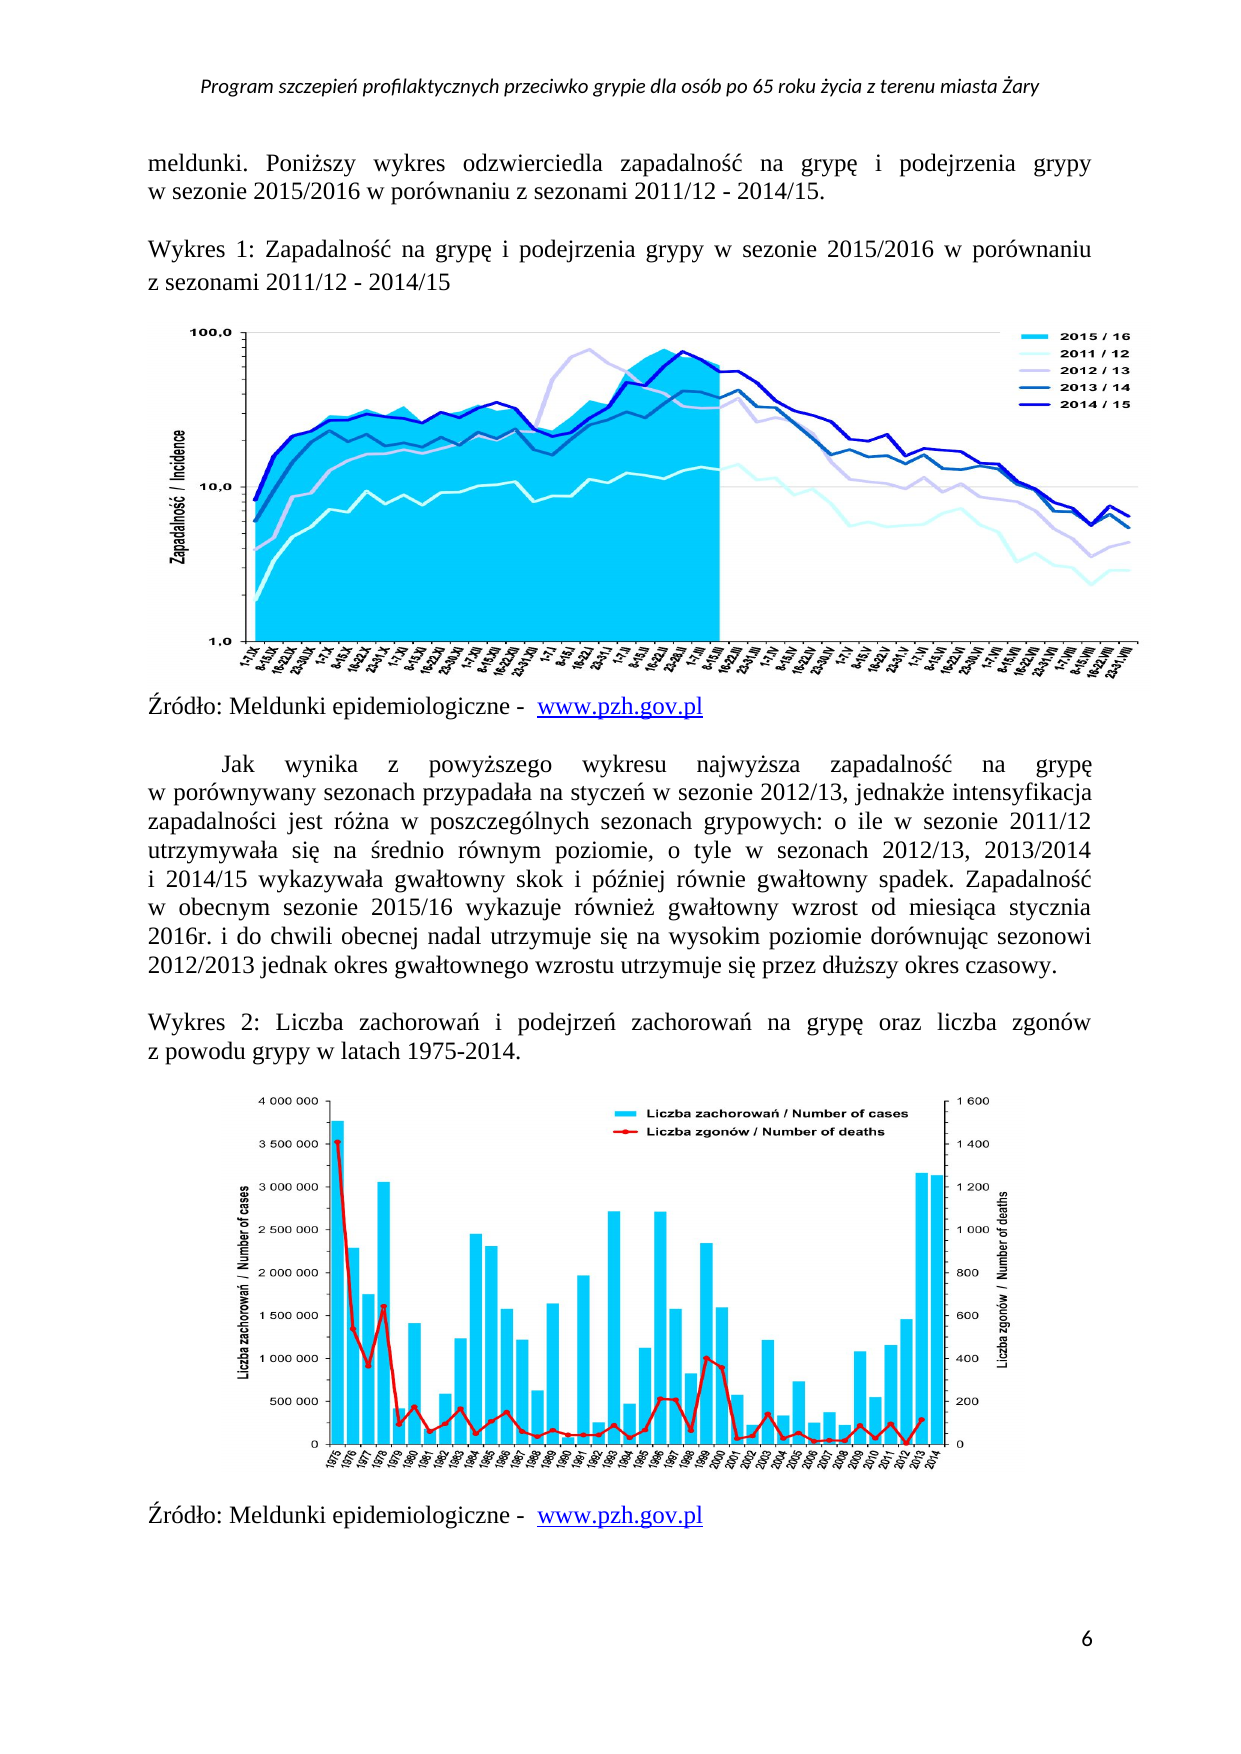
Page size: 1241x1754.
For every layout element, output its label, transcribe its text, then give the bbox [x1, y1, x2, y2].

text Wykres 1: Zapadalność na grypę i podejrzenia grypy w sezonie 2015/2016 w porównaniu z sezonami 2011/12 - 2014/15 [148, 234, 1093, 296]
text Źródło: Meldunki epidemiologiczne - www.pzh.gov.pl [148, 1501, 1093, 1529]
picture [221, 1093, 1025, 1472]
text Jak wynika z powyższego wykresu najwyższa zapadalność na grypę w porównywany sezonach przypadała na styczeń w sezonie 2012/13, jednakże intensyfikacja zapadalności jest różna w poszczególnych sezonach grypowych: o ile w sezonie 2011/12 utrzymywała się na średnio równym poziomie, o tyle w sezonach 2012/13, 2013/2014 i 2014/15 wykazywała gwałtowny skok i później równie gwałtowny spadek. Zapadalność w obecnym sezonie 2015/16 wykazuje również gwałtowny wzrost od miesiąca stycznia 2016r. i do chwili obecnej nadal utrzymuje się na wysokim poziomie dorównując sezonowi 2012/2013 jednak okres gwałtownego wzrostu utrzymuje się przez dłuższy okres czasowy. [148, 749, 1093, 979]
picture [147, 320, 1151, 691]
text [148, 148, 1093, 205]
text Źródło: Meldunki epidemiologiczne - www.pzh.gov.pl [148, 691, 1093, 720]
text Wykres 2: Liczba zachorowań i podejrzeń zachorowań na grypę oraz liczba zgonów z powodu grypy w latach 1975-2014. [148, 1007, 1093, 1065]
